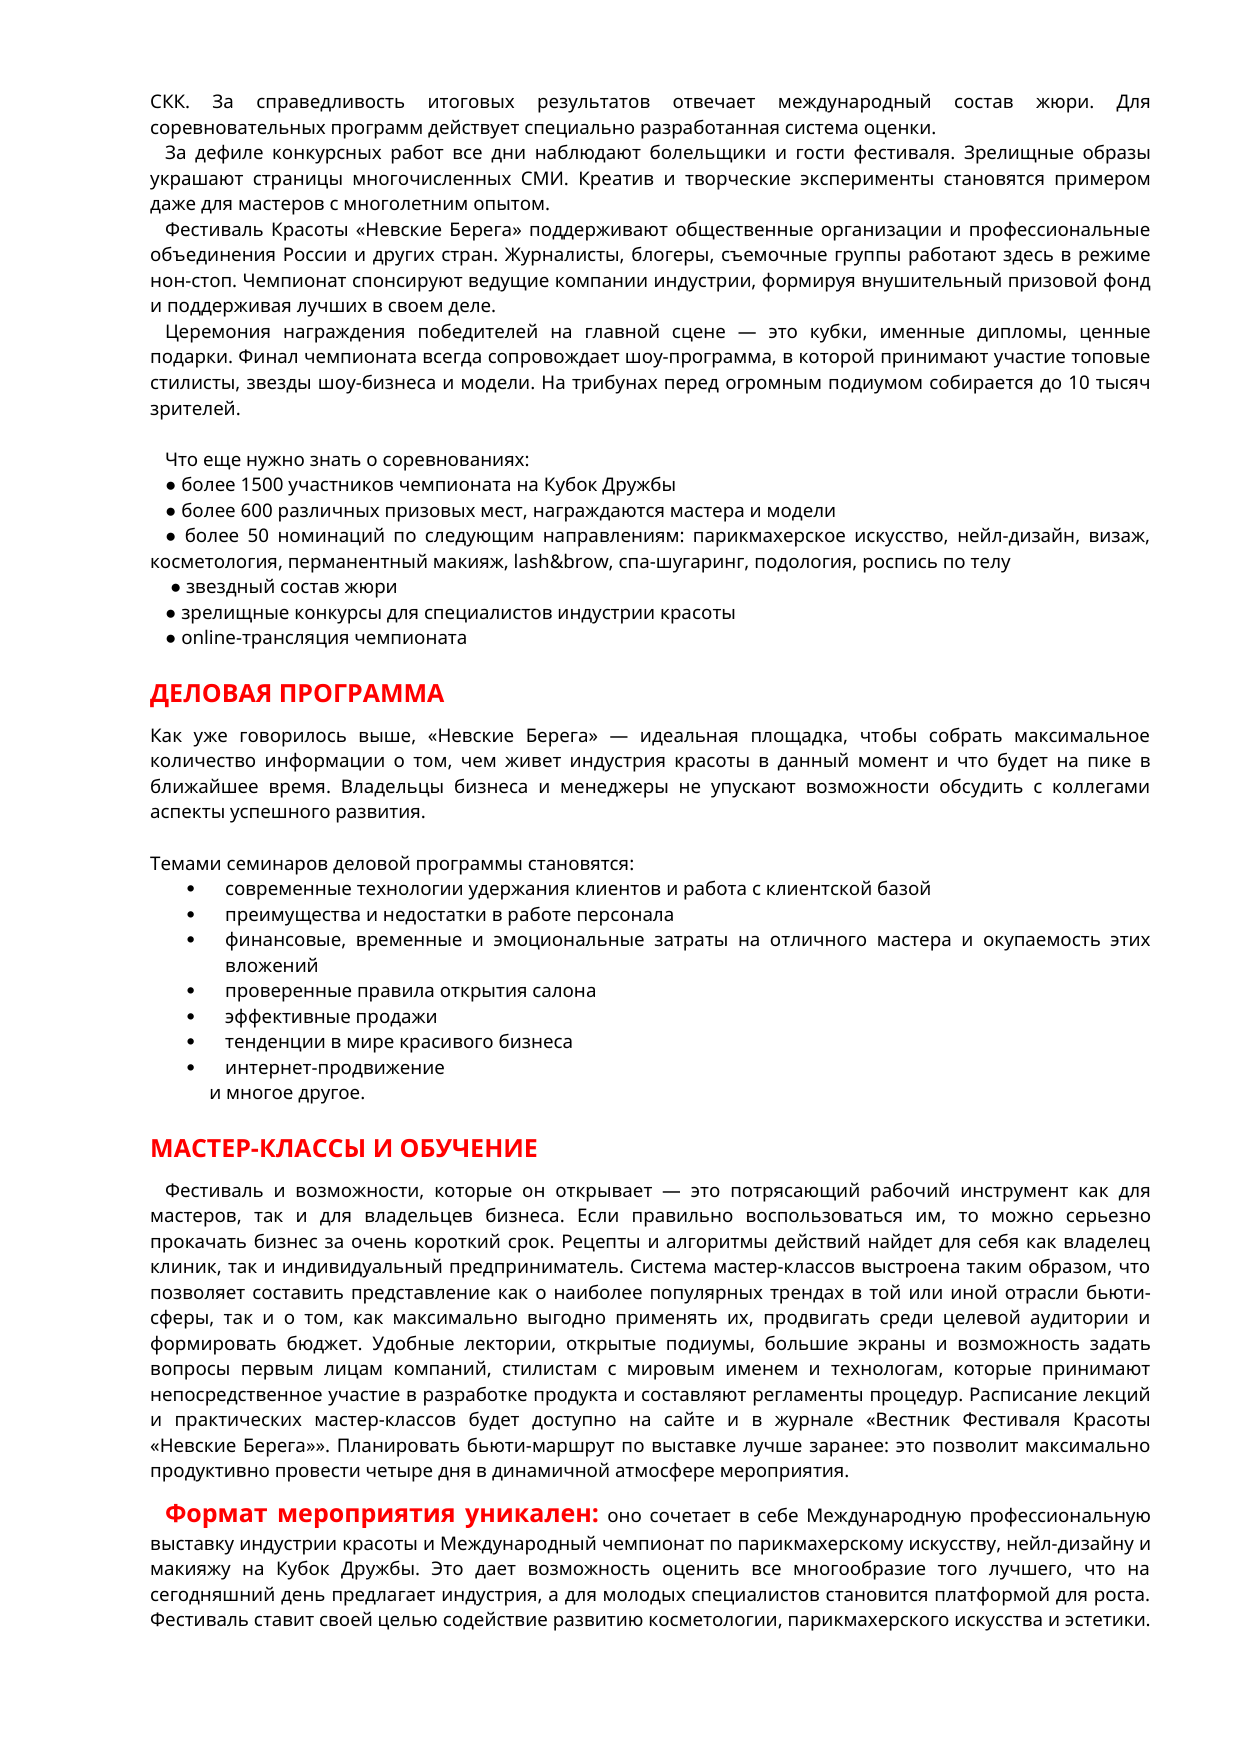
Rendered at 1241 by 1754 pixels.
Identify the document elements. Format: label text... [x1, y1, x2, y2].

list эффективные продажи [187, 1003, 1152, 1028]
text ● online-трансляция чемпионата [150, 624, 1152, 650]
text ● зрелищные конкурсы для специалистов индустрии красоты [150, 599, 1152, 624]
text Темами семинаров деловой программы становятся: [150, 850, 1152, 875]
text и многое другое. [150, 1079, 1152, 1105]
text ДЕЛОВАЯ ПРОГРАММА [150, 676, 1152, 710]
text Фестиваль Красоты «Невские Берега» поддерживают общественные организации и профессиональные объединения России и других стран. Журналисты, блогеры, съемочные группы работают здесь в режиме нон-стоп. Чемпионат спонсируют ведущие компании индустрии, формируя внушительный призовой фонд и поддерживая лучших в своем деле. [150, 216, 1152, 318]
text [150, 89, 1152, 140]
text ● более 1500 участников чемпионата на Кубок Дружбы [150, 471, 1152, 497]
list преимущества и недостатки в работе персонала [187, 901, 1152, 926]
text Фестиваль и возможности, которые он открывает — это потрясающий рабочий инструмент как для мастеров, так и для владельцев бизнеса. Если правильно воспользоваться им, то можно серьезно прокачать бизнес за очень короткий срок. Рецепты и алгоритмы действий найдет для себя как владелец клиник, так и индивидуальный предприниматель. Система мастер-классов выстроена таким образом, что позволяет составить представление как о наиболее популярных трендах в той или иной отрасли бьюти-сферы, так и о том, как максимально выгодно применять их, продвигать среди целевой аудитории и формировать бюджет. Удобные лектории, открытые подиумы, большие экраны и возможность задать вопросы первым лицам компаний, стилистам с мировым именем и технологам, которые принимают непосредственное участие в разработке продукта и составляют регламенты процедур. Расписание лекций и практических мастер-классов будет доступно на сайте и в журнале «Вестник Фестиваля Красоты «Невские Берега»». Планировать бьюти-маршрут по выставке лучше заранее: это позволит максимально продуктивно провести четыре дня в динамичной атмосфере мероприятия. [150, 1177, 1152, 1483]
list тенденции в мире красивого бизнеса [187, 1028, 1152, 1054]
list современные технологии удержания клиентов и работа с клиентской базой [187, 875, 1152, 901]
list проверенные правила открытия салона [187, 977, 1152, 1003]
text ● звездный состав жюри [150, 573, 1152, 599]
text ● более 600 различных призовых мест, награждаются мастера и модели [150, 497, 1152, 522]
list финансовые, временные и эмоциональные затраты на отличного мастера и окупаемость этих вложений [187, 926, 1152, 977]
list интернет-продвижение [187, 1054, 1152, 1079]
text За дефиле конкурсных работ все дни наблюдают болельщики и гости фестиваля. Зрелищные образы украшают страницы многочисленных СМИ. Креатив и творческие эксперименты становятся примером даже для мастеров с многолетним опытом. [150, 140, 1152, 216]
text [150, 1496, 1152, 1632]
text ● более 50 номинаций по следующим направлениям: парикмахерское искусство, нейл-дизайн, визаж, косметология, перманентный макияж, lash&brow, спа-шугаринг, подология, роспись по телу [150, 522, 1152, 573]
text Церемония награждения победителей на главной сцене — это кубки, именные дипломы, ценные подарки. Финал чемпионата всегда сопровождает шоу-программа, в которой принимают участие топовые стилисты, звезды шоу-бизнеса и модели. На трибунах перед огромным подиумом собирается до 10 тысяч зрителей. [150, 318, 1152, 420]
text Как уже говорилось выше, «Невские Берега» — идеальная площадка, чтобы собрать максимальное количество информации о том, чем живет индустрия красоты в данный момент и что будет на пике в ближайшее время. Владельцы бизнеса и менеджеры не упускают возможности обсудить с коллегами аспекты успешного развития. [150, 722, 1152, 824]
text Что еще нужно знать о соревнованиях: [150, 446, 1152, 471]
text МАСТЕР-КЛАССЫ И ОБУЧЕНИЕ [150, 1131, 1152, 1164]
